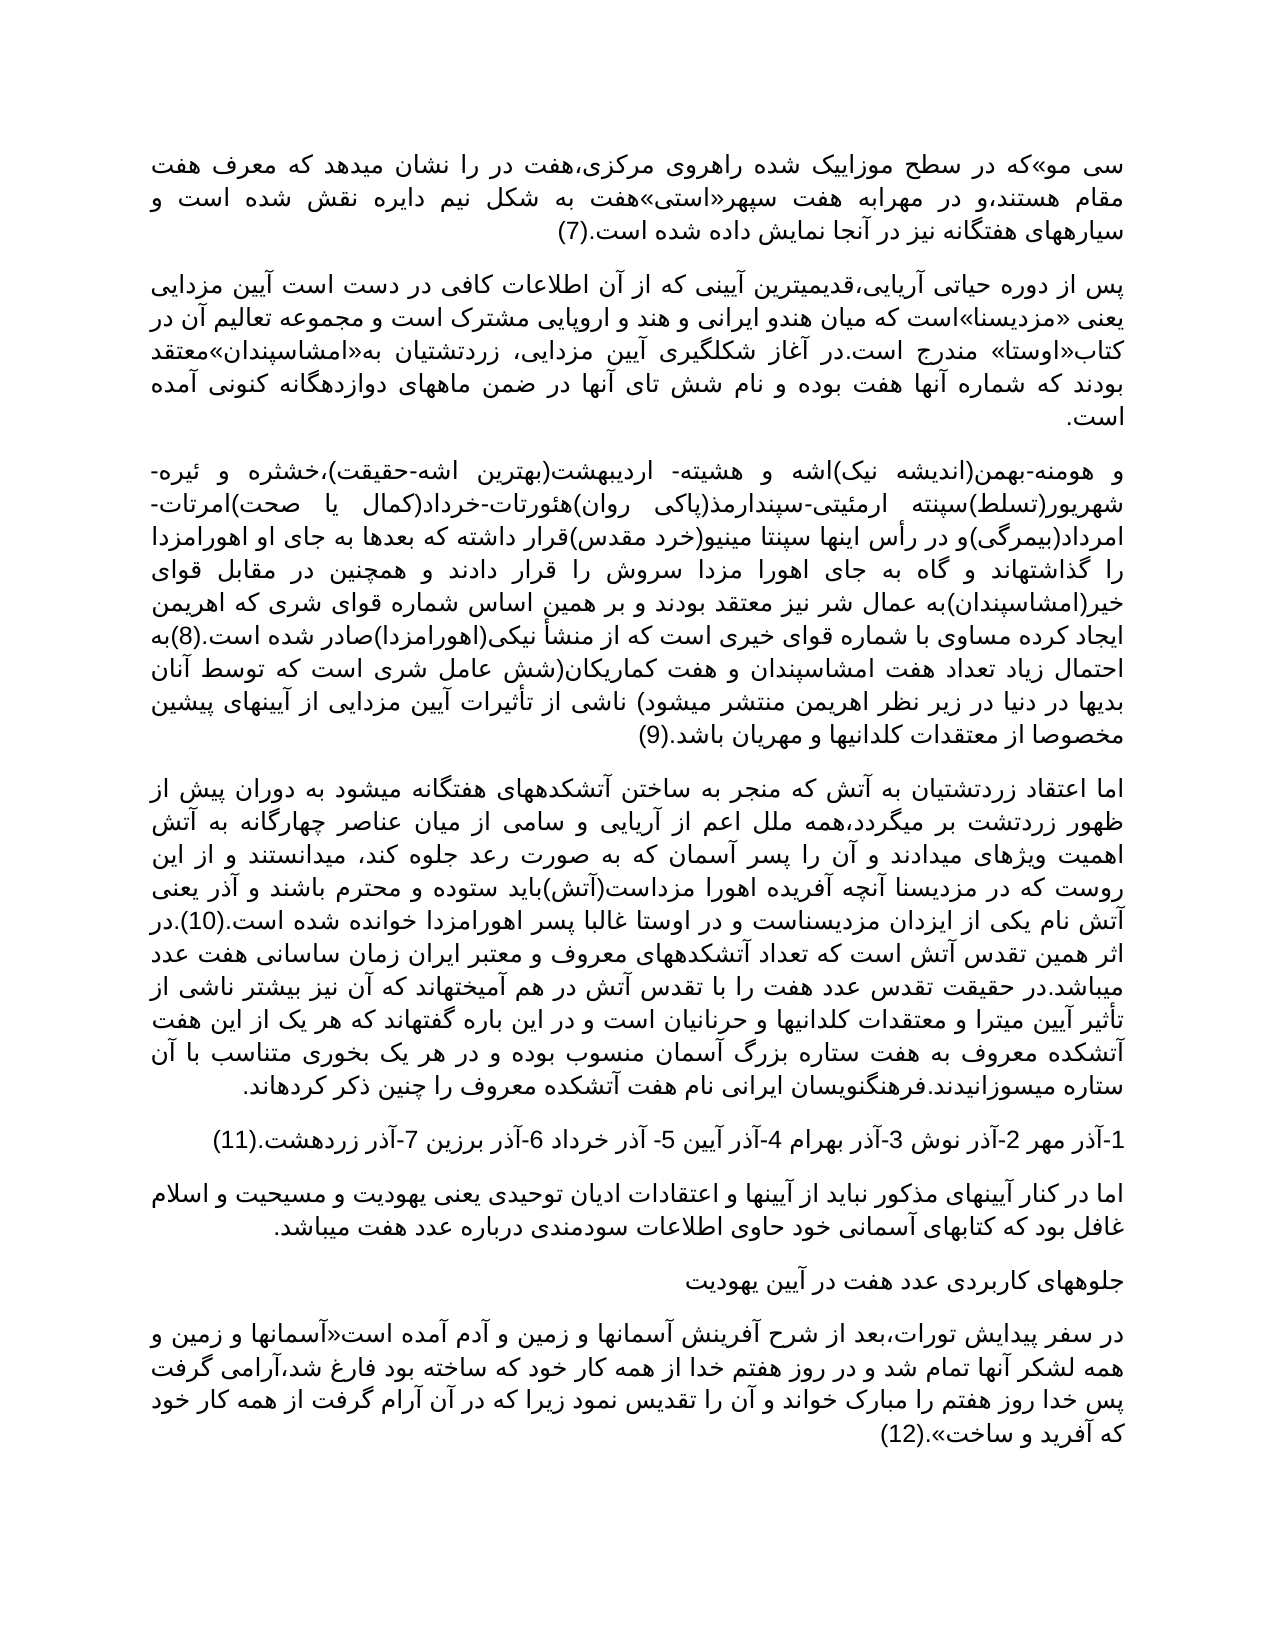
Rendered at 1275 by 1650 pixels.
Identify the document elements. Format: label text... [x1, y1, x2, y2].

text در سفر پیدایش تورات،بعد از شرح آفرینش آسمانها و زمین و آدم آمده است«آسمانها و زمین و همه لشکر آنها تمام شد و در روز هفتم خدا از همه کار خود که‏ ساخته بود فارغ شد،آرامی گرفت پس خدا روز هفتم را مبارک خواند و آن را تقدیس نمود زیرا که در آن آرام‏ گرفت از همه کار خود که آفرید و ساخت».(12) [150, 1319, 1125, 1447]
text و هومنه-بهمن(اندیشه نیک)اشه و هشیته- اردیبهشت(بهترین اشه-حقیقت)،خشثره و ئیره- شهریور(تسلط)سپنته ارمئیتی-سپندارمذ(پاکی‏ روان)هئورتات-خرداد(کمال یا صحت)امرتات- امرداد(بی‏مرگی)و در رأس اینها سپنتا مینیو(خرد مقدس)قرار داشته که بعدها به جای او اهورامزدا را گذاشته‏اند و گاه به جای اهورا مزدا سروش را قرار دادند و همچنین در مقابل قوای خیر(امشاسپندان)به عمال‏ شر نیز معتقد بودند و بر همین اساس شماره قوای‏ شری که اهریمن ایجاد کرده مساوی با شماره قوای‏ خیری است که از منشأ نیکی(اهورامزدا)صادر شده‏ است.(8)به احتمال زیاد تعداد هفت امشاسپندان و هفت کماریکان(شش عامل شری است که توسط آنان‏ بدی‏ها در دنیا در زیر نظر اهریمن منتشر می‏شود) ناشی از تأثیرات آیین مزدایی از آیین‏های پیشین‏ مخصوصا از معتقدات کلدانیها و مهریان باشد.(9) [150, 456, 1125, 749]
text اما اعتقاد زردتشتیان به آتش که منجر به ساختن‏ آتشکده‏های هفتگانه می‏شود به دوران پیش از ظهور زردتشت بر می‏گردد،همه ملل اعم از آریایی و سامی از میان عناصر چهارگانه به آتش اهمیت ویژه‏ای می‏دادند و آن را پسر آسمان که به صورت رعد جلوه کند، می‏دانستند و از این روست که در مزدیسنا آنچه آفریده‏ اهورا مزداست(آتش)باید ستوده و محترم باشند و آذر یعنی آتش نام یکی از ایزدان مزدیسناست و در اوستا غالبا پسر اهورامزدا خوانده شده است.(10).در اثر همین تقدس آتش است که تعداد آتشکده‏های معروف‏ و معتبر ایران زمان ساسانی هفت عدد می‏باشد.در حقیقت تقدس عدد هفت را با تقدس آتش در هم‏ آمیخته‏اند که آن نیز بیشتر ناشی از تأثیر آیین میترا و معتقدات کلدانیها و حرنانیان است و در این باره‏ گفته‏اند که هر یک از این هفت آتشکده معروف به هفت‏ ستاره بزرگ آسمان منسوب بوده و در هر یک بخوری‏ متناسب با آن ستاره می‏سوزانیدند.فرهنگ‏نویسان‏ ایرانی نام هفت آتشکده معروف را چنین ذکر کرده‏اند. [150, 774, 1125, 1100]
text جلوه‏های کاربردی عدد هفت در آیین یهودیت [150, 1266, 1125, 1294]
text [150, 150, 1125, 245]
text پس از دوره حیاتی آریایی،قدیمی‏ترین آیینی که از آن اطلاعات کافی در دست است آیین مزدایی یعنی‏ «مزدیسنا»است که میان هندو ایرانی و هند و اروپایی‏ مشترک است و مجموعه تعالیم آن در کتاب«اوستا» مندرج است.در آغاز شکل‏گیری آیین مزدایی، زردتشتیان به«امشاسپندان»معتقد بودند که شماره‏ آنها هفت بوده و نام شش تای آنها در ضمن ماههای‏ دوازده‏گانه کنونی آمده است. [150, 270, 1125, 431]
text 1-آذر مهر 2-آذر نوش 3-آذر بهرام 4-آذر آیین 5- آذر خرداد 6-آذر برزین 7-آذر زردهشت.(11) [150, 1125, 1125, 1154]
text اما در کنار آیین‏های مذکور نباید از آیینها و اعتقادات‏ ادیان توحیدی یعنی یهودیت و مسیحیت و اسلام غافل‏ بود که کتابهای آسمانی خود حاوی اطلاعات‏ سودمندی درباره عدد هفت می‏باشد. [150, 1179, 1125, 1241]
